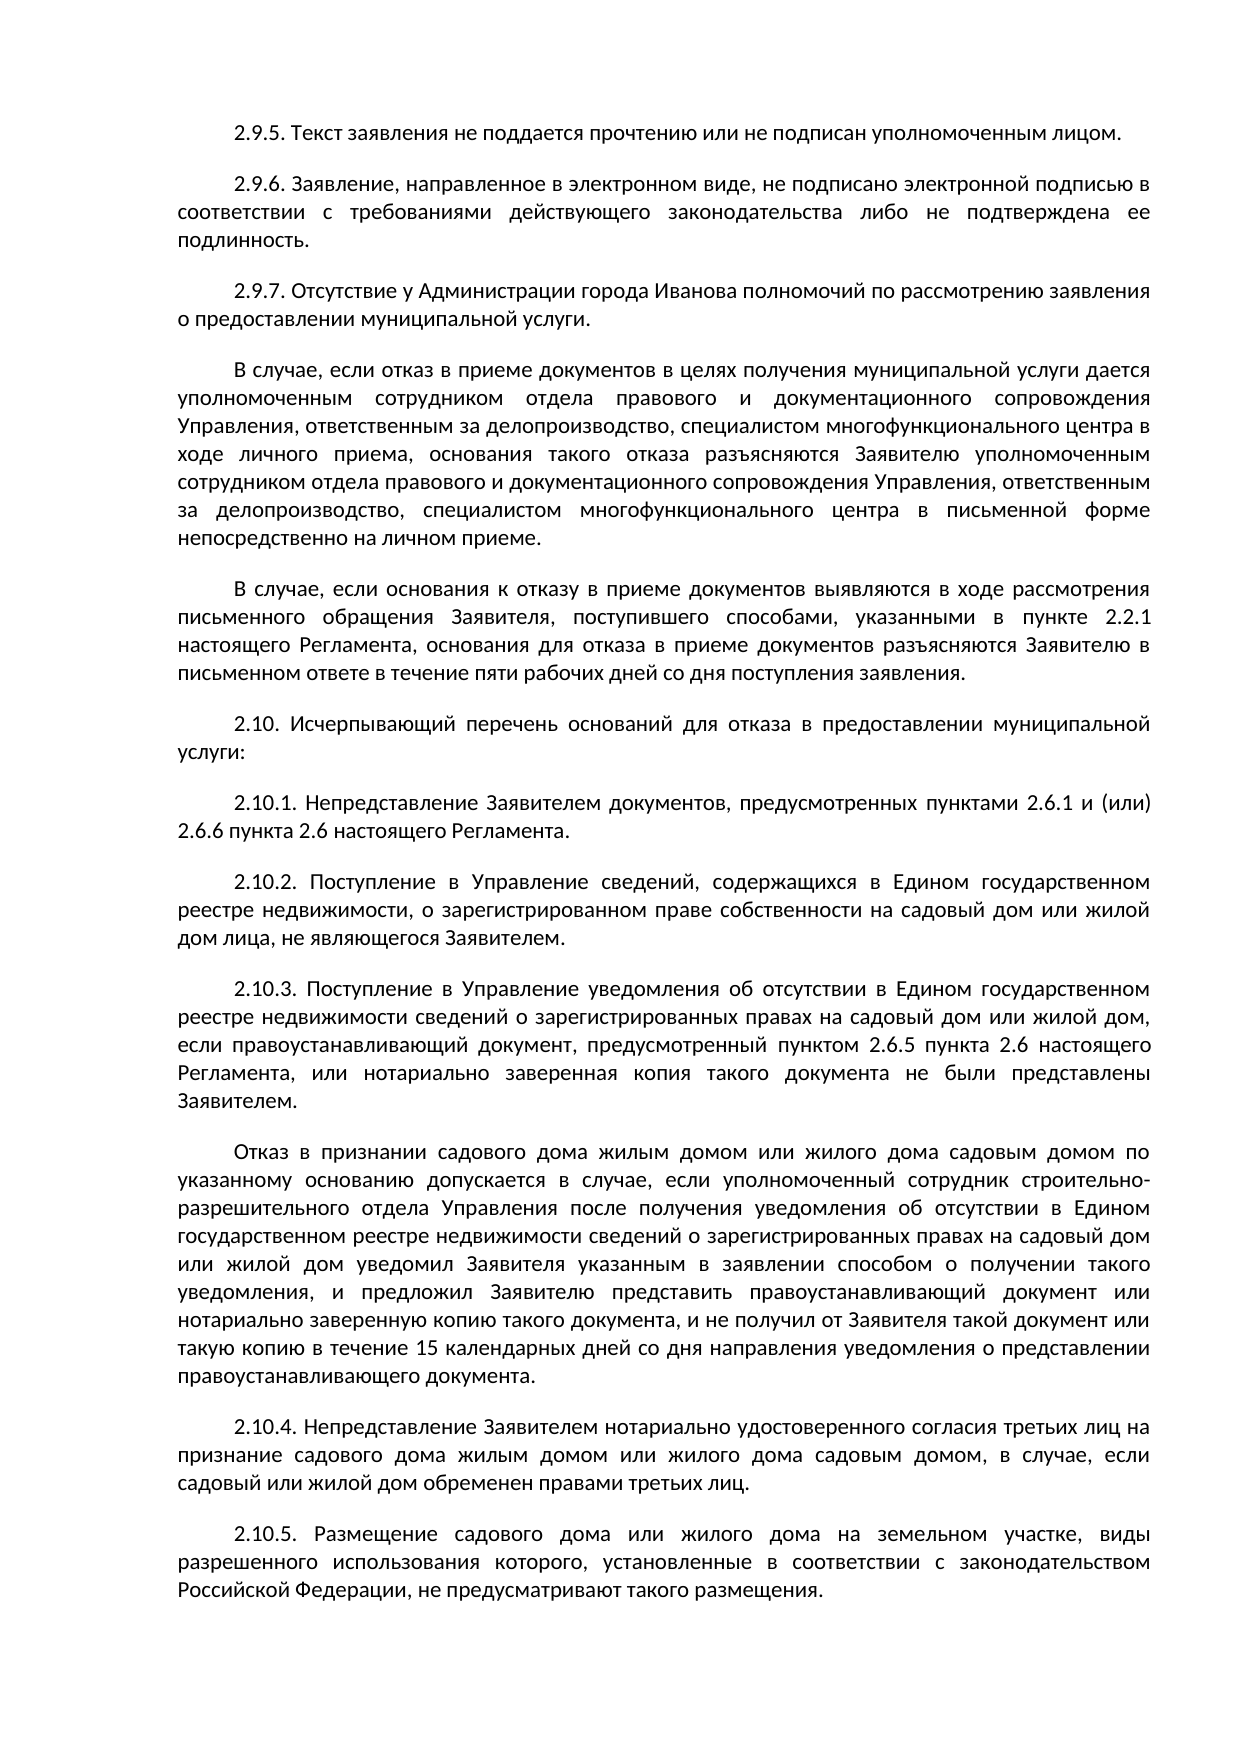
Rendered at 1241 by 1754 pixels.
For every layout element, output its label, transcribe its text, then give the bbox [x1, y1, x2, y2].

text Отказ в признании садового дома жилым домом или жилого дома садовым домом по указанному основанию допускается в случае, если уполномоченный сотрудник строительно-разрешительного отдела Управления после получения уведомления об отсутствии в Едином государственном реестре недвижимости сведений о зарегистрированных правах на садовый дом или жилой дом уведомил Заявителя указанным в заявлении способом о получении такого уведомления, и предложил Заявителю представить правоустанавливающий документ или нотариально заверенную копию такого документа, и не получил от Заявителя такой документ или такую копию в течение 15 календарных дней со дня направления уведомления о представлении правоустанавливающего документа. [177, 1137, 1152, 1389]
text 2.10.2. Поступление в Управление сведений, содержащихся в Едином государственном реестре недвижимости, о зарегистрированном праве собственности на садовый дом или жилой дом лица, не являющегося Заявителем. [177, 867, 1152, 951]
text 2.9.7. Отсутствие у Администрации города Иванова полномочий по рассмотрению заявления о предоставлении муниципальной услуги. [177, 276, 1152, 332]
text 2.9.6. Заявление, направленное в электронном виде, не подписано электронной подписью в соответствии с требованиями действующего законодательства либо не подтверждена ее подлинность. [177, 169, 1152, 253]
text 2.10.4. Непредставление Заявителем нотариально удостоверенного согласия третьих лиц на признание садового дома жилым домом или жилого дома садовым домом, в случае, если садовый или жилой дом обременен правами третьих лиц. [177, 1412, 1152, 1496]
text В случае, если основания к отказу в приеме документов выявляются в ходе рассмотрения письменного обращения Заявителя, поступившего способами, указанными в пункте 2.2.1 настоящего Регламента, основания для отказа в приеме документов разъясняются Заявителю в письменном ответе в течение пяти рабочих дней со дня поступления заявления. [177, 574, 1152, 686]
text 2.10.3. Поступление в Управление уведомления об отсутствии в Едином государственном реестре недвижимости сведений о зарегистрированных правах на садовый дом или жилой дом, если правоустанавливающий документ, предусмотренный пунктом 2.6.5 пункта 2.6 настоящего Регламента, или нотариально заверенная копия такого документа не были представлены Заявителем. [177, 974, 1152, 1114]
text 2.10.5. Размещение садового дома или жилого дома на земельном участке, виды разрешенного использования которого, установленные в соответствии с законодательством Российской Федерации, не предусматривают такого размещения. [177, 1519, 1152, 1603]
text 2.9.5. Текст заявления не поддается прочтению или не подписан уполномоченным лицом. [177, 118, 1152, 146]
text 2.10.1. Непредставление Заявителем документов, предусмотренных пунктами 2.6.1 и (или) 2.6.6 пункта 2.6 настоящего Регламента. [177, 788, 1152, 844]
text В случае, если отказ в приеме документов в целях получения муниципальной услуги дается уполномоченным сотрудником отдела правового и документационного сопровождения Управления, ответственным за делопроизводство, специалистом многофункционального центра в ходе личного приема, основания такого отказа разъясняются Заявителю уполномоченным сотрудником отдела правового и документационного сопровождения Управления, ответственным за делопроизводство, специалистом многофункционального центра в письменной форме непосредственно на личном приеме. [177, 355, 1152, 551]
text 2.10. Исчерпывающий перечень оснований для отказа в предоставлении муниципальной услуги: [177, 709, 1152, 765]
